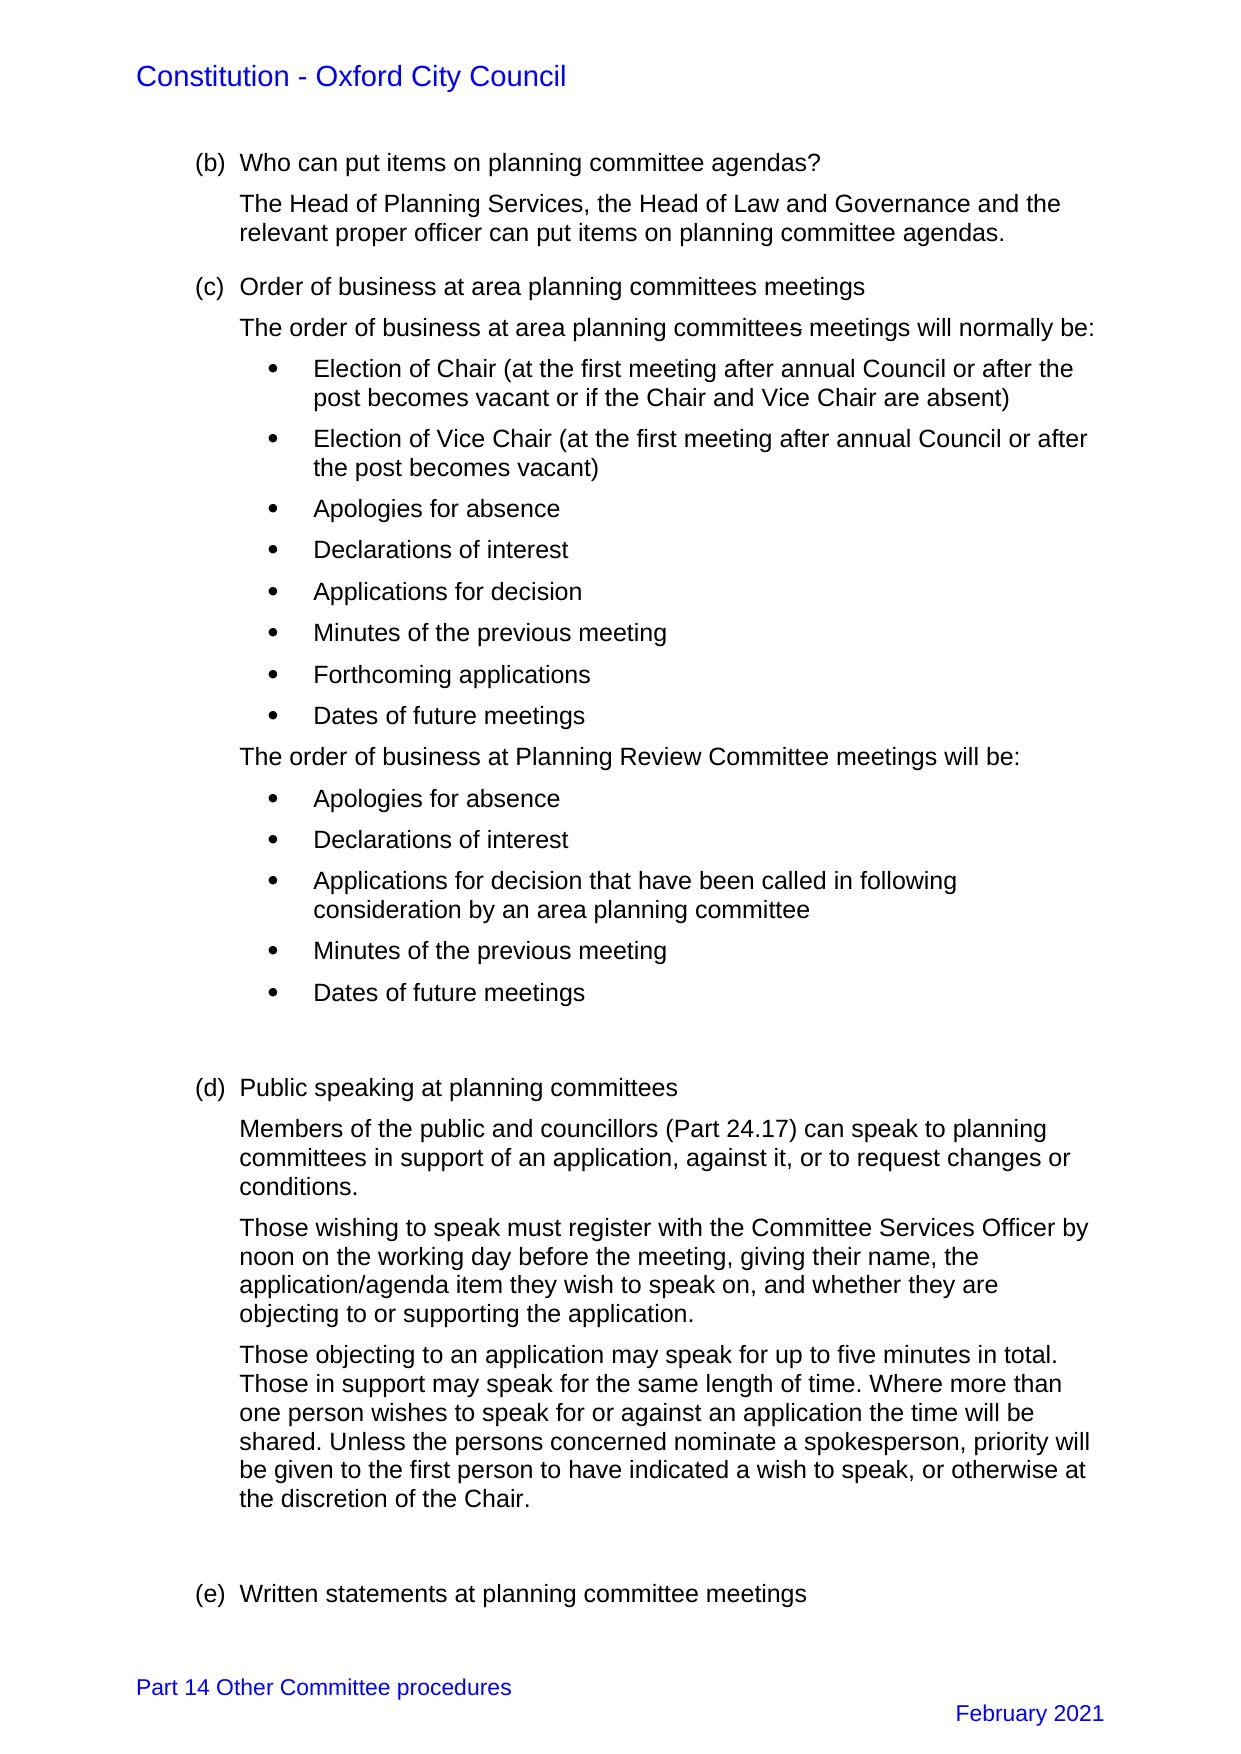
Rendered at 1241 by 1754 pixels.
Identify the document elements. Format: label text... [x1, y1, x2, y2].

text Declarations of interest [269, 536, 1104, 564]
subtitle Who can put items on planning committee agendas? [195, 148, 1104, 176]
list The order of business at Planning Review Committee meetings will be: [239, 742, 1104, 771]
subtitle Order of business at area planning committees meetings [195, 271, 1104, 300]
text Election of Vice Chair (at the first meeting after annual Council or after the post becomes vacant) [269, 424, 1104, 482]
subtitle Written statements at planning committee meetings [195, 1579, 1104, 1608]
list The order of business at area planning committees meetings will normally be: [239, 313, 1104, 341]
text Election of Chair (at the first meeting after annual Council or after the post becomes vacant or if the Chair and Vice Chair are absent) [269, 354, 1104, 412]
text Dates of future meetings [269, 978, 1104, 1007]
text Apologies for absence [269, 783, 1104, 812]
list Those objecting to an application may speak for up to five minutes in total. Those in support may speak for the same length of time. Where more than one person wishes to speak for or against an application the time will be shared. Unless the persons concerned nominate a spokesperson, priority will be given to the first person to have indicated a wish to speak, or otherwise at the discretion of the Chair. [239, 1340, 1104, 1513]
subtitle Public speaking at planning committees [195, 1073, 1104, 1102]
text Minutes of the previous meeting [269, 936, 1104, 965]
text Minutes of the previous meeting [269, 618, 1104, 647]
text Applications for decision [269, 577, 1104, 606]
list Those wishing to speak must register with the Committee Services Officer by noon on the working day before the meeting, giving their name, the application/agenda item they wish to speak on, and whether they are objecting to or supporting the application. [239, 1213, 1104, 1328]
text Applications for decision that have been called in following consideration by an area planning committee [269, 866, 1104, 924]
list The Head of Planning Services, the Head of Law and Governance and the relevant proper officer can put items on planning committee agendas. [239, 189, 1104, 246]
text Apologies for absence [269, 494, 1104, 523]
list Members of the public and councillors (Part 24.17) can speak to planning committees in support of an application, against it, or to request changes or conditions. [239, 1114, 1104, 1200]
text Declarations of interest [269, 825, 1104, 854]
text Forthcoming applications [269, 659, 1104, 688]
text Dates of future meetings [269, 701, 1104, 730]
